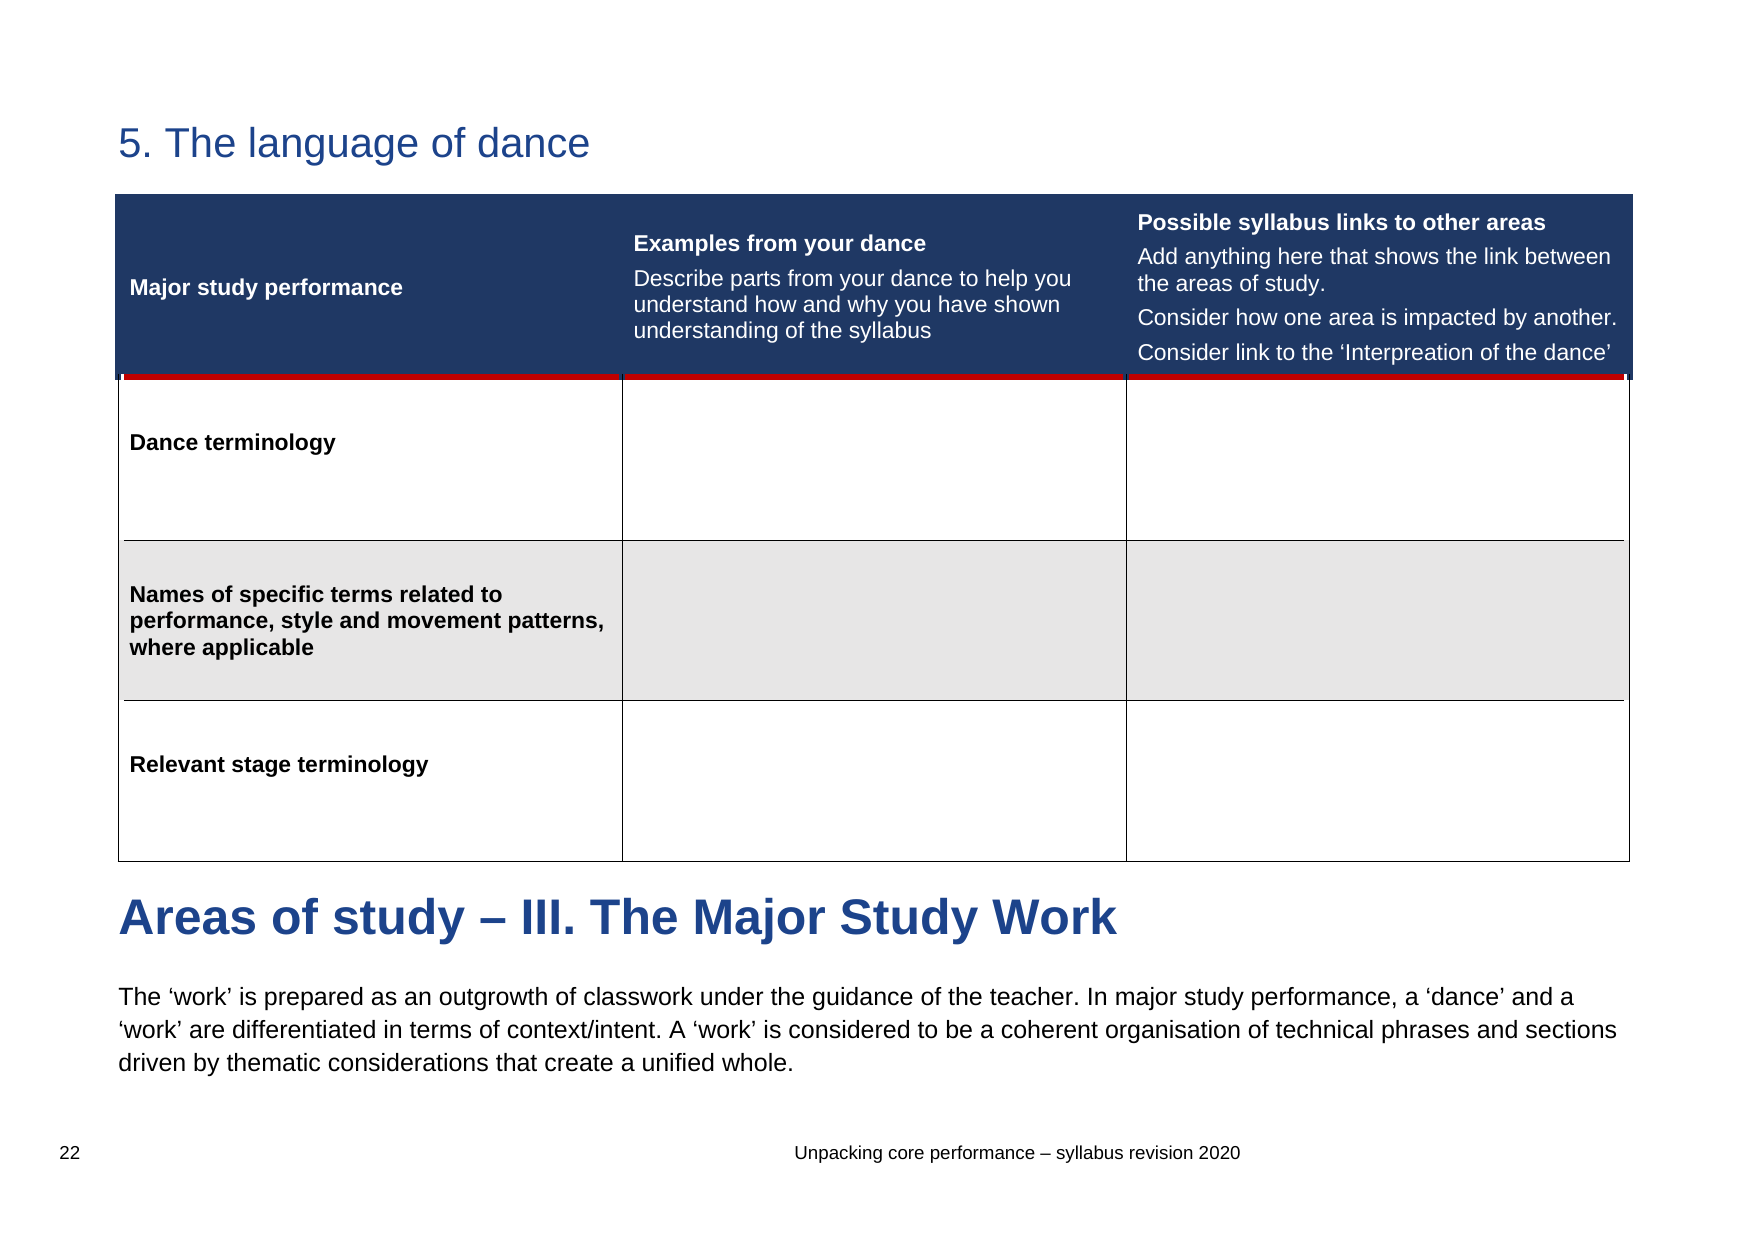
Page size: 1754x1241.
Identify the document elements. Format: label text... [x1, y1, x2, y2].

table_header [625, 200, 1123, 374]
table_cell [1127, 374, 1629, 540]
table_cell [1127, 700, 1629, 861]
table_cell [623, 701, 1126, 861]
table_cell [623, 541, 1126, 700]
table_cell Dance terminology [119, 374, 622, 540]
subtitle 5. The language of dance [118, 118, 1636, 166]
text The ‘work’ is prepared as an outgrowth of classwork under the guidance of the teacher. In major study performance, a ‘dance’ and a ‘work’ are differentiated in terms of context/intent. A ‘work’ is considered to be a coherent organisation of technical phrases and sections driven by thematic considerations that create a unified whole. [118, 982, 1636, 1077]
table_cell [1127, 540, 1629, 700]
table_cell Names of specific terms related to performance, style and movement patterns, where applicable [119, 540, 622, 700]
subtitle Areas of study – III. The Major Study Work [118, 887, 1636, 945]
table_cell [623, 380, 1126, 540]
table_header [1129, 200, 1627, 374]
table_header Major study performance [121, 200, 619, 374]
table_cell Relevant stage terminology [119, 700, 622, 861]
